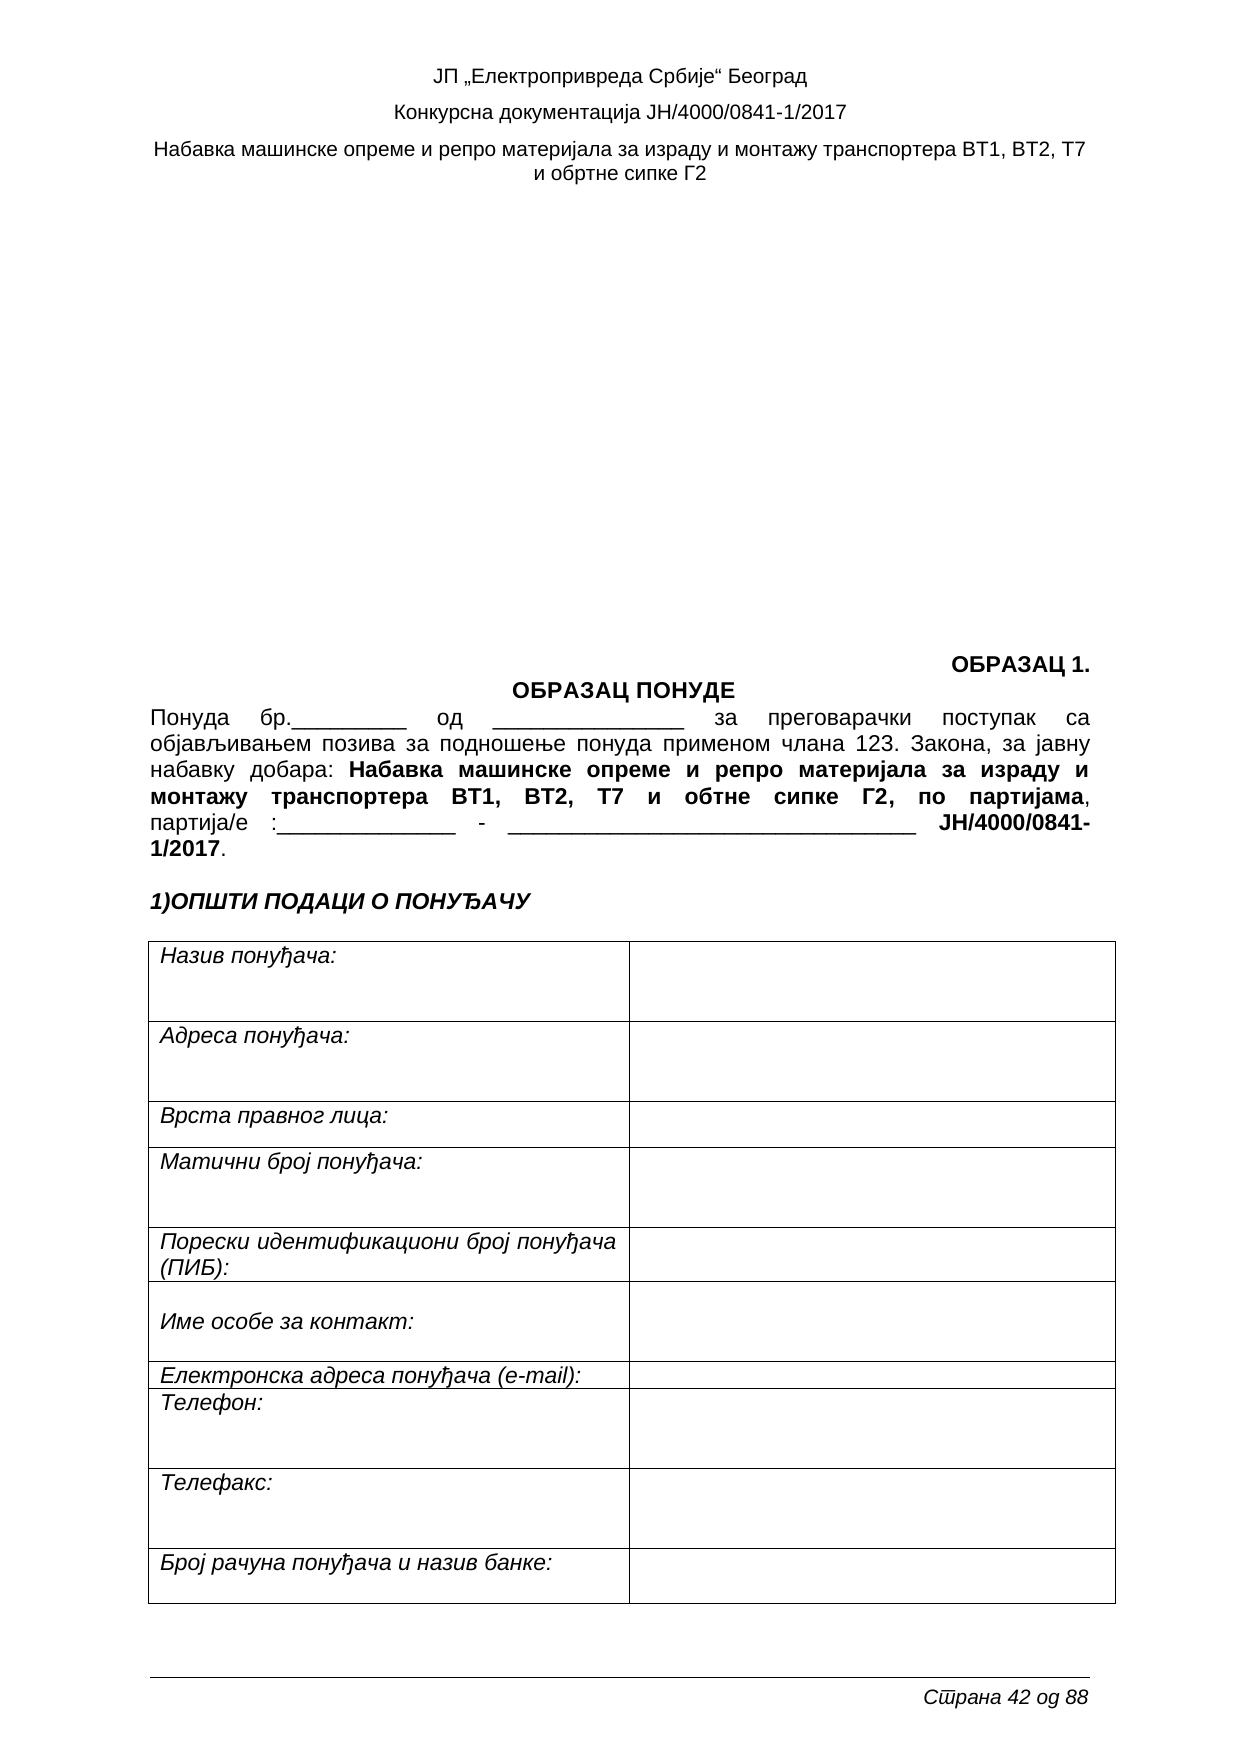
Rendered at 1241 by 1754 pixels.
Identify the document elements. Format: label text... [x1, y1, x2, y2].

table_cell [630, 1282, 1115, 1361]
table_cell Име особе за контакт: [149, 1282, 629, 1361]
text ОБРАЗАЦ 1. [150, 651, 1090, 677]
table_cell Адреса понуђача: [149, 1022, 629, 1101]
table_cell [630, 1362, 1115, 1388]
table_cell [630, 1389, 1115, 1468]
table_cell Врста правног лица: [149, 1102, 629, 1147]
text Понуда бр._________ од _______________ за преговарачки поступак са објављивањем позива за подношење понуда применом члана 123. Закона, за јавну набавку добара: Набавка машинске опреме и репро материјала за израду и монтажу транспортера ВТ1, ВТ2, Т7 и обтне сипке Г2, по партијама, партија/e :______________ - ________________________________ ЈН/4000/0841-1/2017. [150, 703, 1090, 862]
table_cell [630, 1148, 1115, 1227]
text ОБРАЗАЦ ПОНУДЕ [150, 677, 1090, 703]
table_cell Порески идентификациони број понуђача (ПИБ): [149, 1228, 629, 1281]
table_cell Електронска адреса понуђача (e-mail): [149, 1362, 629, 1388]
table_cell [630, 1228, 1115, 1281]
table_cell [149, 1549, 629, 1603]
table_cell [630, 1469, 1115, 1548]
table_cell Матични број понуђача: [149, 1148, 629, 1227]
table_cell [630, 1102, 1115, 1147]
table_header [630, 942, 1115, 1021]
text 1)ОПШТИ ПОДАЦИ О ПОНУЂАЧУ [150, 888, 1090, 914]
table_cell Телефон: [149, 1389, 629, 1468]
table_cell [630, 1549, 1115, 1603]
table_cell Телефакс: [149, 1469, 629, 1548]
table_cell [630, 1022, 1115, 1101]
table_header Назив понуђача: [149, 942, 629, 1021]
